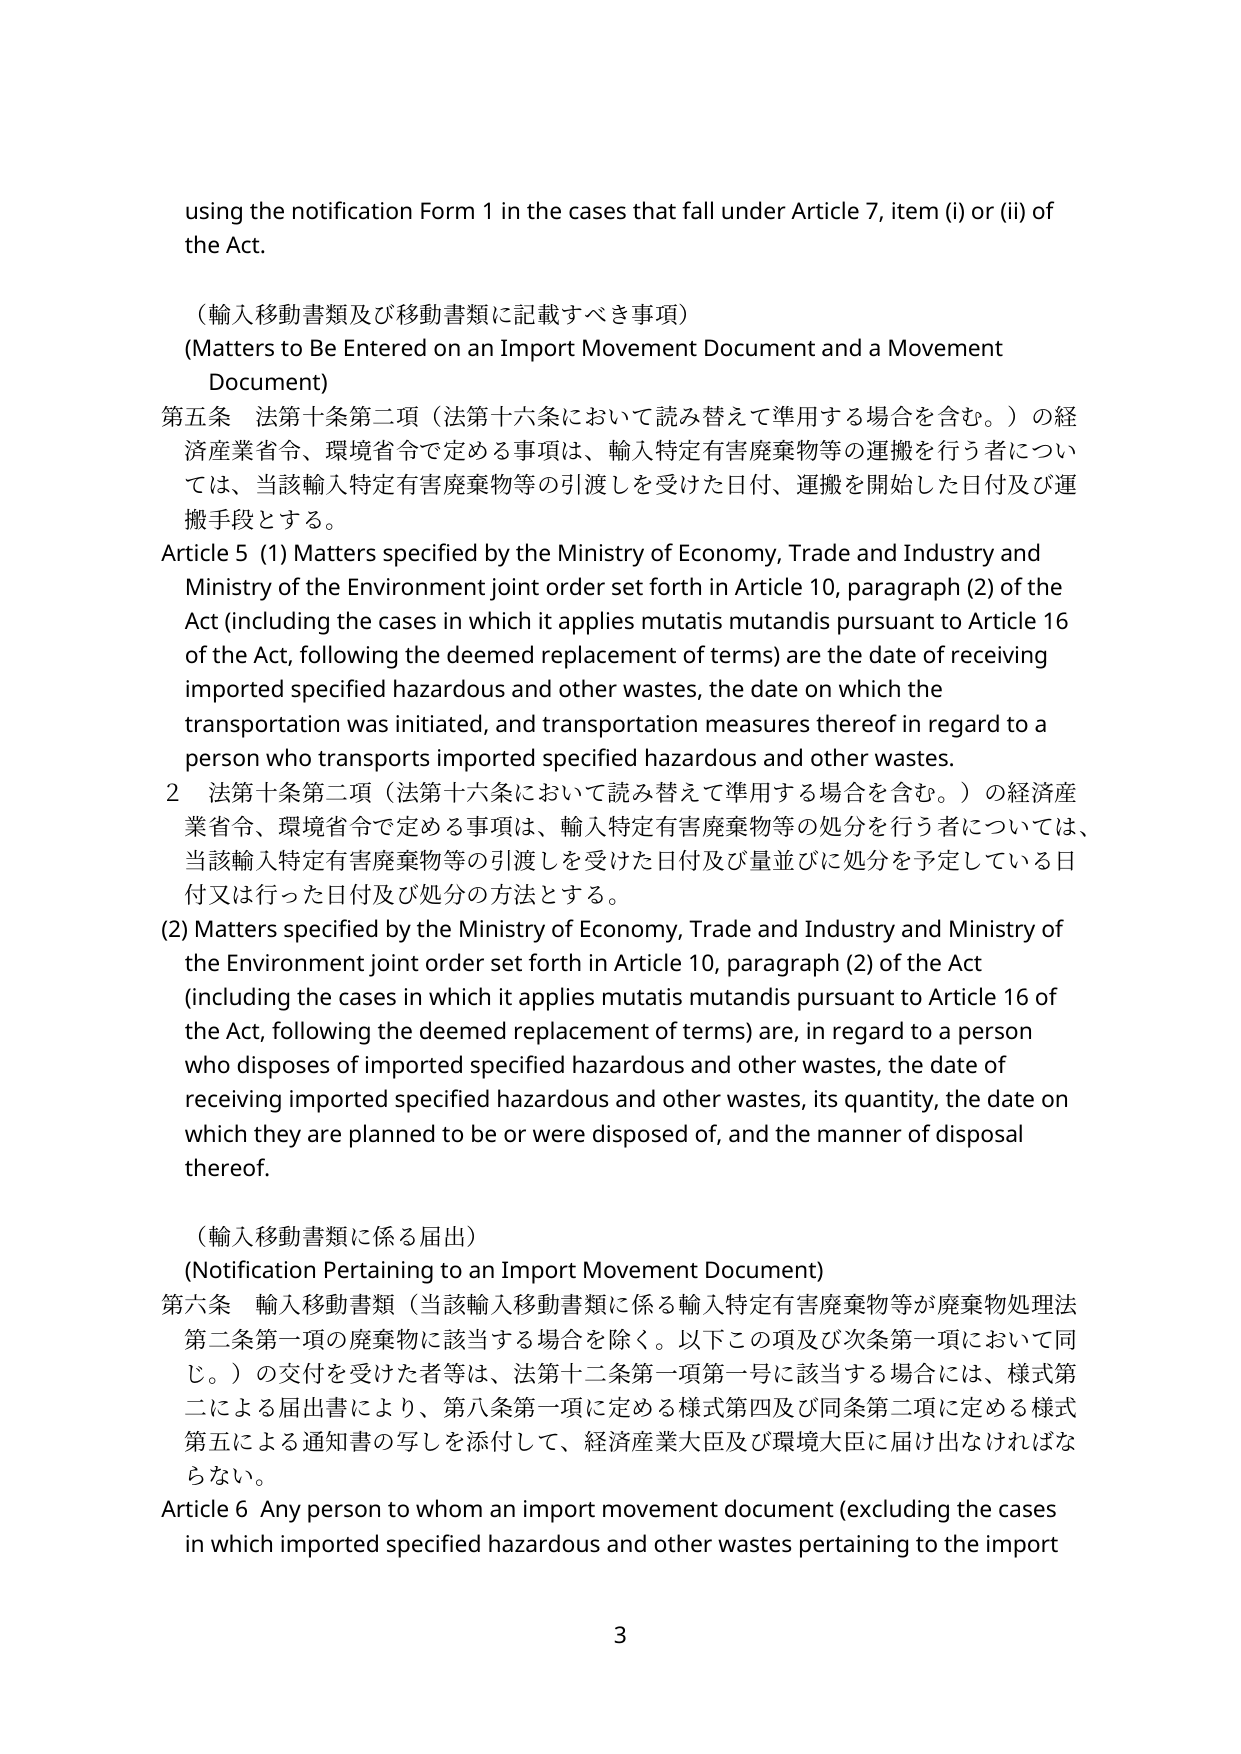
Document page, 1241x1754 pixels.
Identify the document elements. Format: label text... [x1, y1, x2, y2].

text （輸入移動書類及び移動書類に記載すべき事項） [184, 296, 1079, 330]
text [161, 1492, 1079, 1560]
text 第六条 輸入移動書類（当該輸入移動書類に係る輸入特定有害廃棄物等が廃棄物処理法第二条第一項の廃棄物に該当する場合を除く。以下この項及び次条第一項において同じ。）の交付を受けた者等は、法第十二条第一項第一号に該当する場合には、様式第二による届出書により、第八条第一項に定める様式第四及び同条第二項に定める様式第五による通知書の写しを添付して、経済産業大臣及び環境大臣に届け出なければならない。 [161, 1287, 1079, 1492]
text (Notification Pertaining to an Import Movement Document) [184, 1253, 1079, 1287]
text （輸入移動書類に係る届出） [184, 1219, 1079, 1253]
text (Matters to Be Entered on an Import Movement Document and a Movement Document) [184, 330, 1079, 399]
text Article 5 (1) Matters specified by the Ministry of Economy, Trade and Industry and Ministry of the Environment joint order set forth in Article 10, paragraph (2) of the Act (including the cases in which it applies mutatis mutandis pursuant to Article 16 of the Act, following the deemed replacement of terms) are the date of receiving imported specified hazardous and other wastes, the date on which the transportation was initiated, and transportation measures thereof in regard to a person who transports imported specified hazardous and other wastes. [161, 535, 1079, 774]
text ２ 法第十条第二項（法第十六条において読み替えて準用する場合を含む。）の経済産業省令、環境省令で定める事項は、輸入特定有害廃棄物等の処分を行う者については、当該輸入特定有害廃棄物等の引渡しを受けた日付及び量並びに処分を予定している日付又は行った日付及び処分の方法とする。 [161, 774, 1079, 911]
text (2) Matters specified by the Ministry of Economy, Trade and Industry and Ministry of the Environment joint order set forth in Article 10, paragraph (2) of the Act (including the cases in which it applies mutatis mutandis pursuant to Article 16 of the Act, following the deemed replacement of terms) are, in regard to a person who disposes of imported specified hazardous and other wastes, the date of receiving imported specified hazardous and other wastes, its quantity, the date on which they are planned to be or were disposed of, and the manner of disposal thereof. [161, 911, 1079, 1184]
text 第五条 法第十条第二項（法第十六条において読み替えて準用する場合を含む。）の経済産業省令、環境省令で定める事項は、輸入特定有害廃棄物等の運搬を行う者については、当該輸入特定有害廃棄物等の引渡しを受けた日付、運搬を開始した日付及び運搬手段とする。 [161, 399, 1079, 535]
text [161, 194, 1079, 262]
